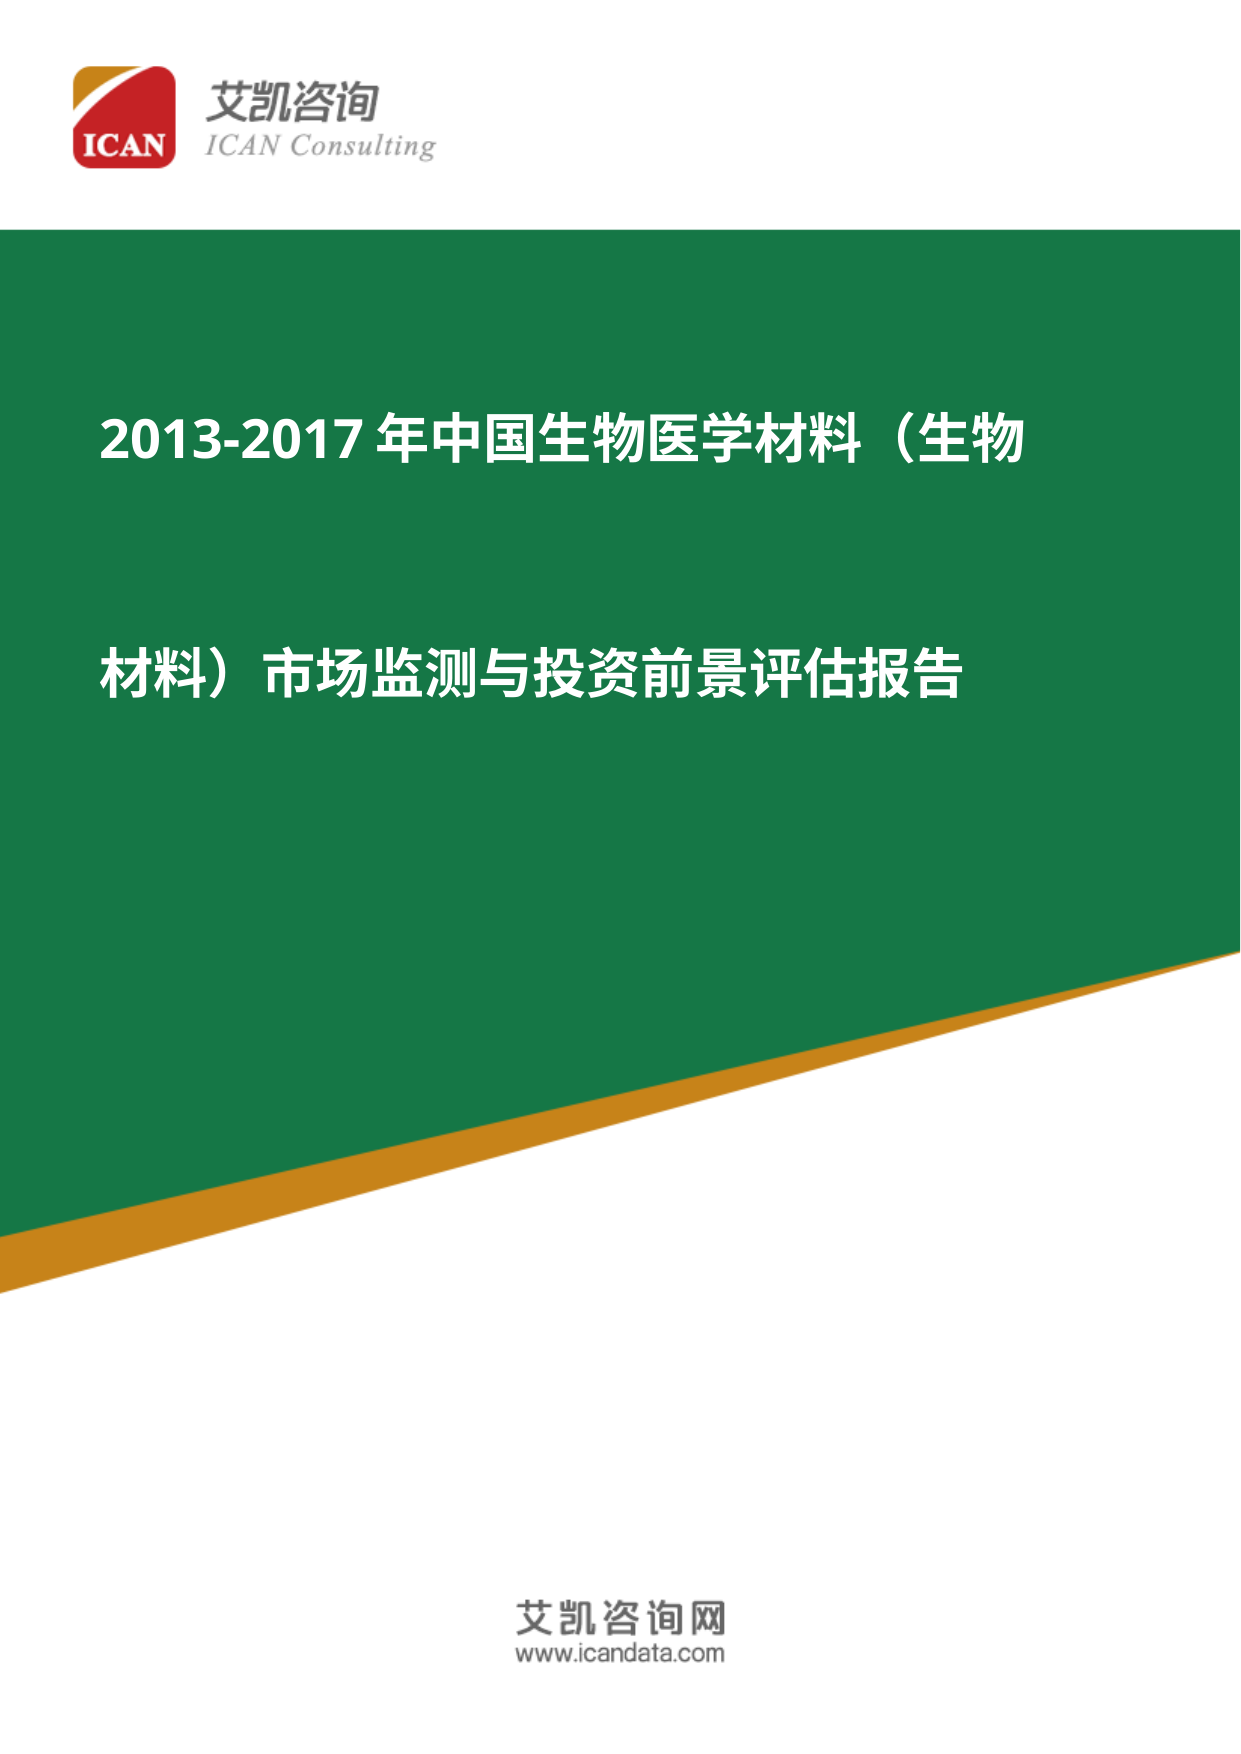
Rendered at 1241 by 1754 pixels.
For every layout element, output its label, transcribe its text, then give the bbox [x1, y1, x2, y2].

subtitle 2013-2017年中国生物医学材料（生物材料）市场监测与投资前景评估报告 [99, 386, 1053, 718]
picture [0, 5, 1241, 1754]
